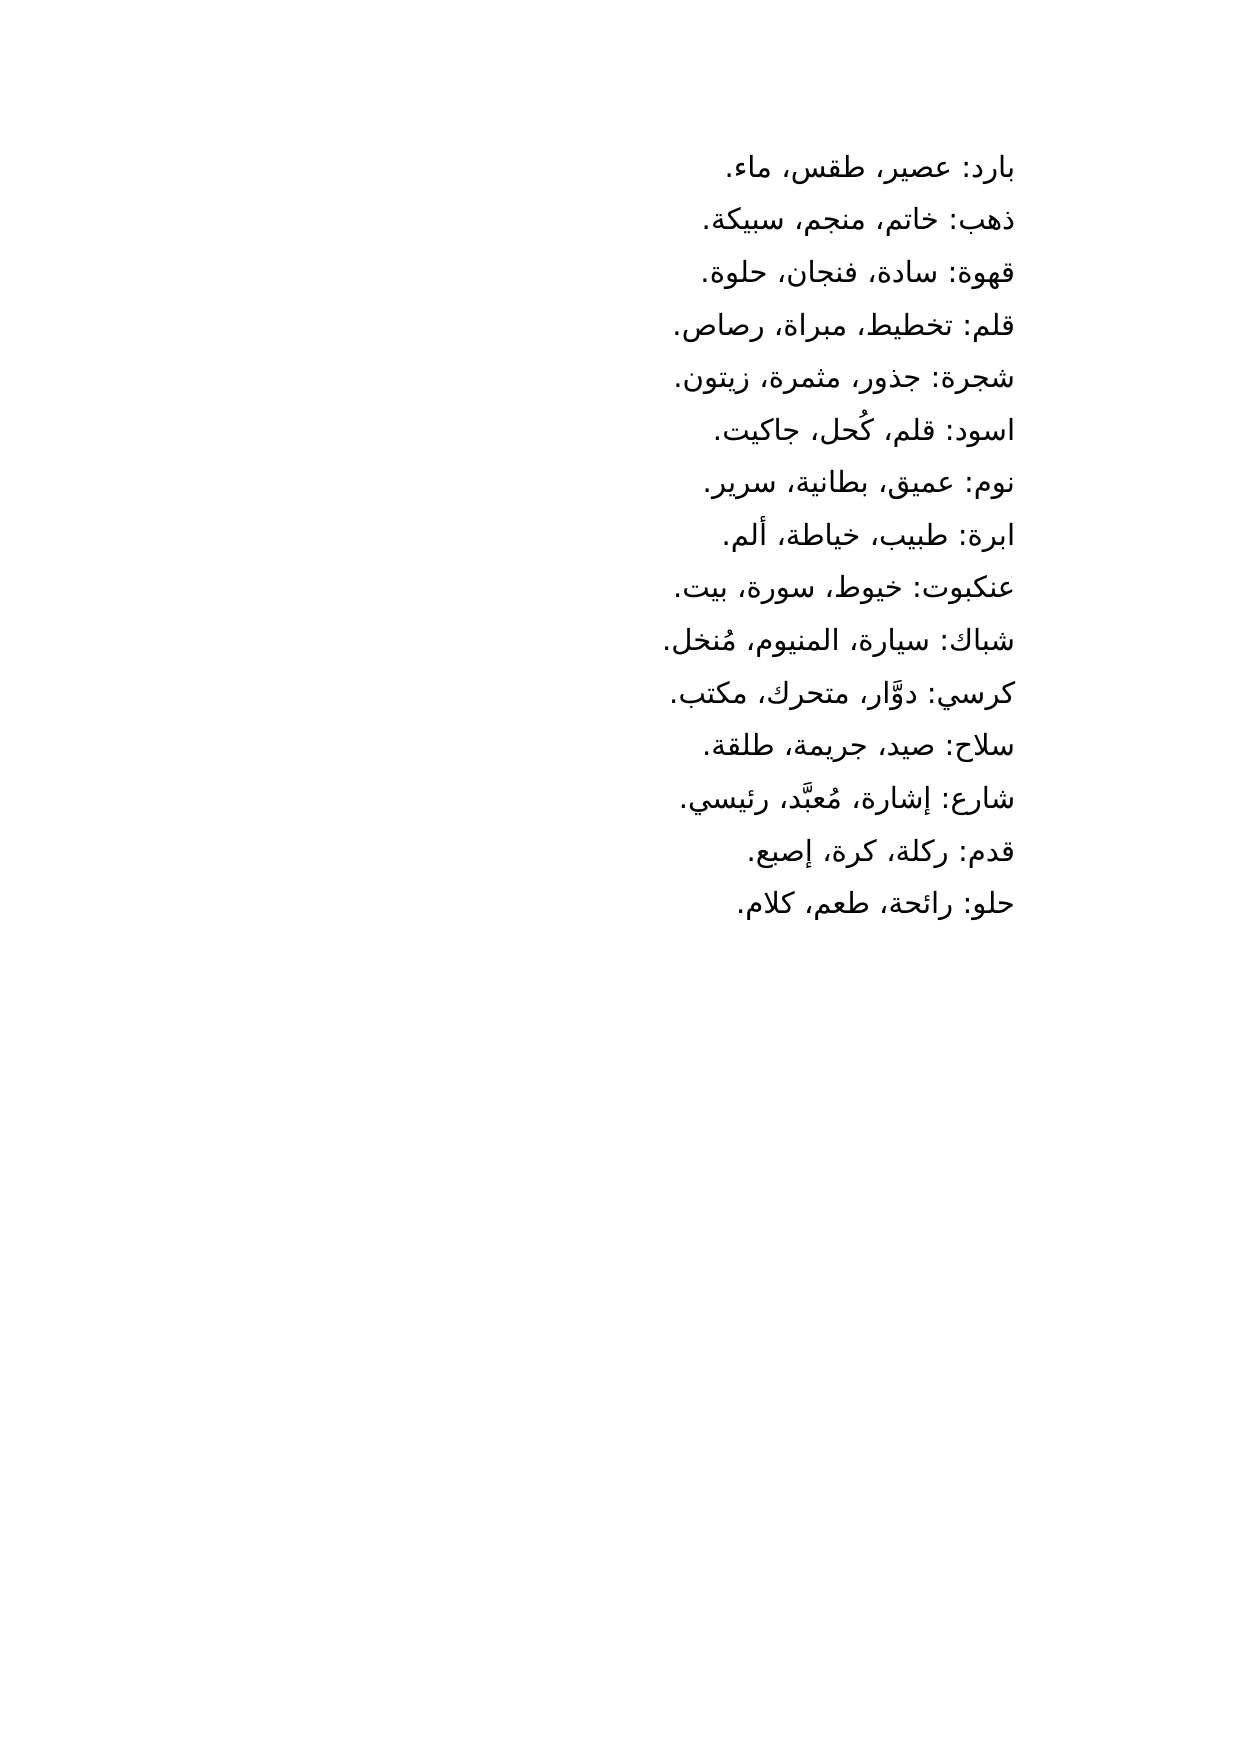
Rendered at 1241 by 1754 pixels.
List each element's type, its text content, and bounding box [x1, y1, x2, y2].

text قهوة: سادة، فنجان، حلوة. [187, 255, 1015, 289]
text حلو: رائحة، طعم، كلام. [187, 886, 1015, 920]
text شباك: سيارة، المنيوم، مُنخل. [187, 623, 1015, 657]
text اسود: قلم، كُحل، جاكيت. [187, 413, 1015, 447]
text كرسي: دوَّار، متحرك، مكتب. [187, 676, 1015, 710]
text عنكبوت: خيوط، سورة، بيت. [187, 571, 1053, 605]
text شجرة: جذور، مثمرة، زيتون. [187, 360, 1015, 394]
text سلاح: صيد، جريمة، طلقة. [187, 729, 1015, 763]
text قدم: ركلة، كرة، إصبع. [187, 834, 1015, 868]
text شارع: إشارة، مُعبَّد، رئيسي. [187, 781, 1015, 815]
text ابرة: طبيب، خياطة، ألم. [187, 518, 1015, 552]
text ذهب: خاتم، منجم، سبيكة. [187, 203, 1015, 237]
text قلم: تخطيط، مبراة، رصاص. [187, 308, 1015, 342]
text بارد: عصير، طقس، ماء. [187, 150, 1015, 184]
text نوم: عميق، بطانية، سرير. [187, 466, 1015, 499]
